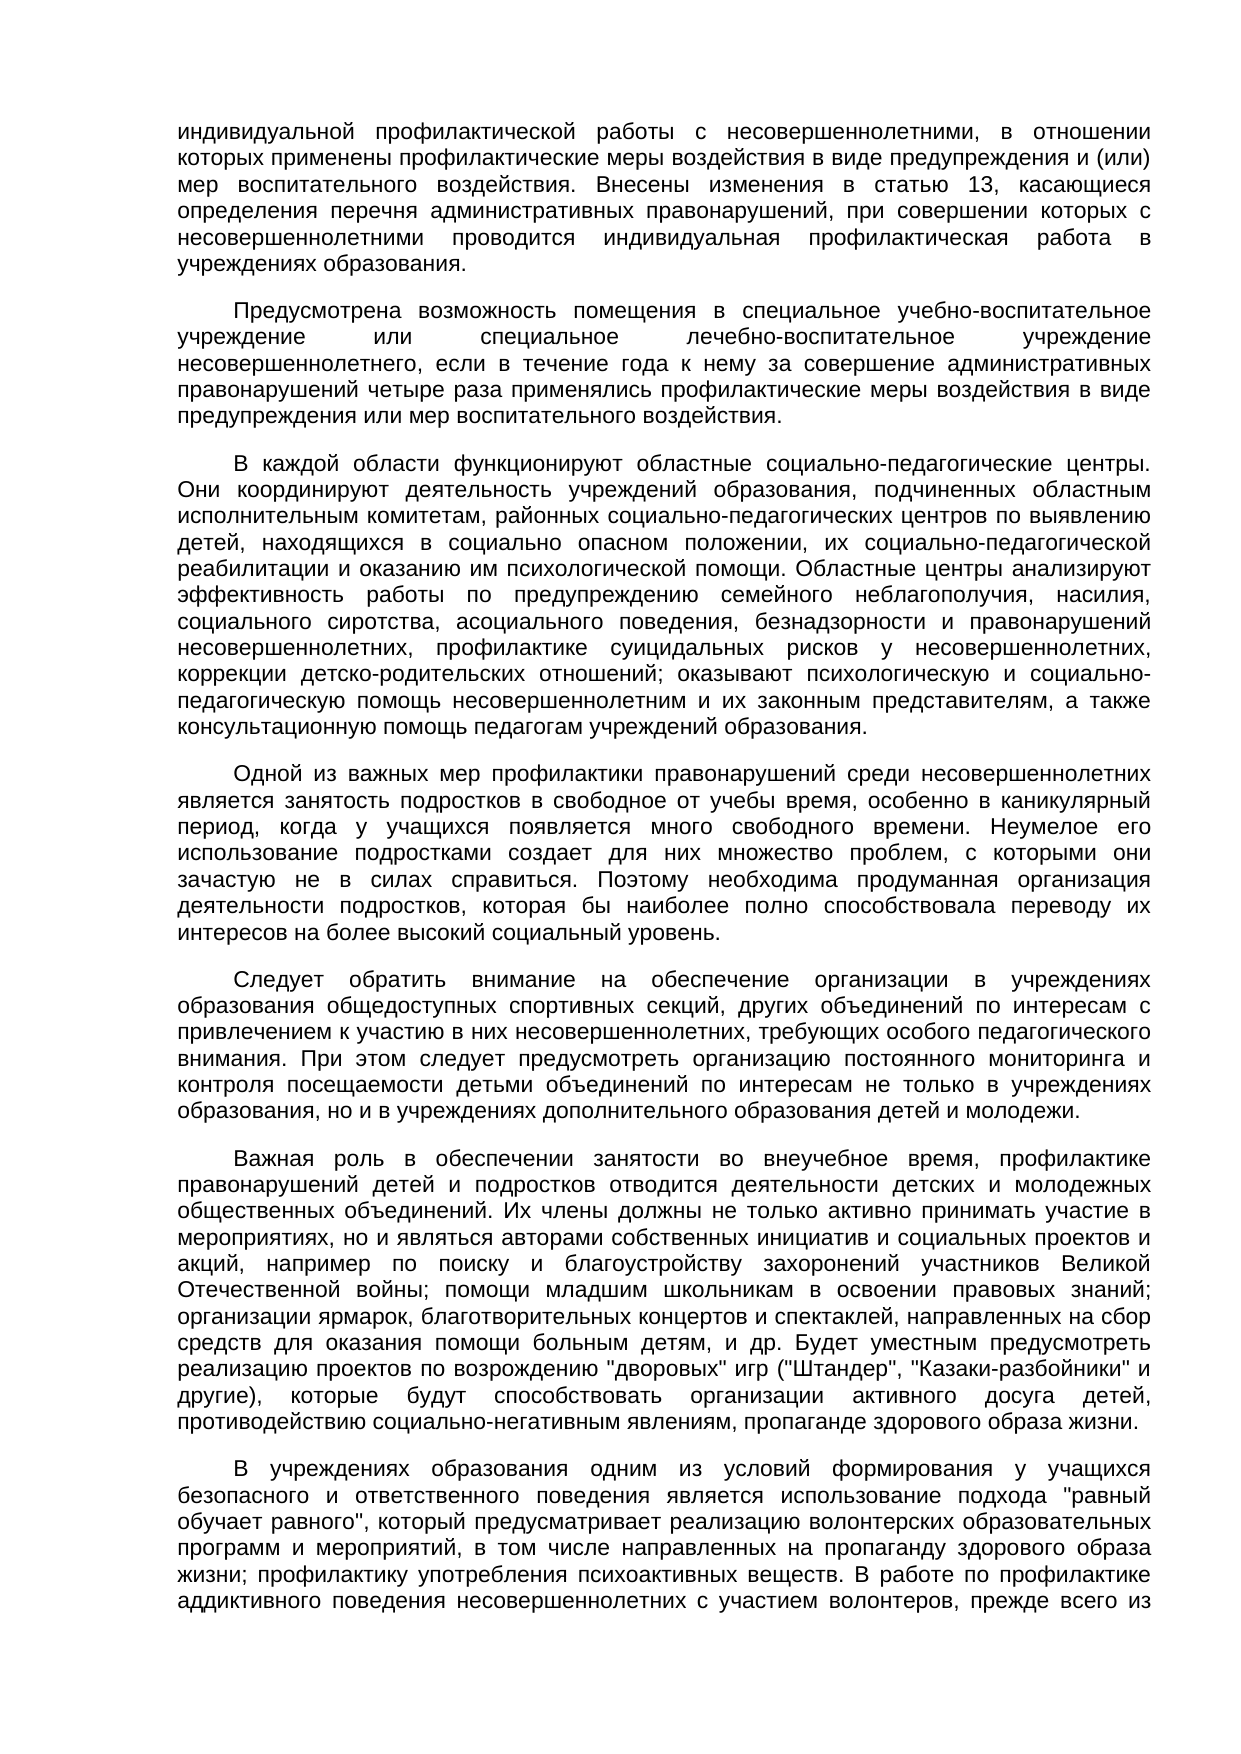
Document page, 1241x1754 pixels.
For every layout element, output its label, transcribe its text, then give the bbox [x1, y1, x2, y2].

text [177, 118, 1152, 276]
text Предусмотрена возможность помещения в специальное учебно-воспитательное учреждение или специальное лечебно-воспитательное учреждение несовершеннолетнего, если в течение года к нему за совершение административных правонарушений четыре раза применялись профилактические меры воздействия в виде предупреждения или мер воспитательного воздействия. [177, 297, 1152, 429]
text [177, 1455, 1152, 1613]
text Следует обратить внимание на обеспечение организации в учреждениях образования общедоступных спортивных секций, других объединений по интересам с привлечением к участию в них несовершеннолетних, требующих особого педагогического внимания. При этом следует предусмотреть организацию постоянного мониторинга и контроля посещаемости детьми объединений по интересам не только в учреждениях образования, но и в учреждениях дополнительного образования детей и молодежи. [177, 966, 1152, 1124]
text Важная роль в обеспечении занятости во внеучебное время, профилактике правонарушений детей и подростков отводится деятельности детских и молодежных общественных объединений. Их члены должны не только активно принимать участие в мероприятиях, но и являться авторами собственных инициатив и социальных проектов и акций, например по поиску и благоустройству захоронений участников Великой Отечественной войны; помощи младшим школьникам в освоении правовых знаний; организации ярмарок, благотворительных концертов и спектаклей, направленных на сбор средств для оказания помощи больным детям, и др. Будет уместным предусмотреть реализацию проектов по возрождению "дворовых" игр ("Штандер", "Казаки-разбойники" и другие), которые будут способствовать организации активного досуга детей, противодействию социально-негативным явлениям, пропаганде здорового образа жизни. [177, 1144, 1152, 1434]
text Одной из важных мер профилактики правонарушений среди несовершеннолетних является занятость подростков в свободное от учебы время, особенно в каникулярный период, когда у учащихся появляется много свободного времени. Неумелое его использование подростками создает для них множество проблем, с которыми они зачастую не в силах справиться. Поэтому необходима продуманная организация деятельности подростков, которая бы наиболее полно способствовала переводу их интересов на более высокий социальный уровень. [177, 760, 1152, 945]
text В каждой области функционируют областные социально-педагогические центры. Они координируют деятельность учреждений образования, подчиненных областным исполнительным комитетам, районных социально-педагогических центров по выявлению детей, находящихся в социально опасном положении, их социально-педагогической реабилитации и оказанию им психологической помощи. Областные центры анализируют эффективность работы по предупреждению семейного неблагополучия, насилия, социального сиротства, асоциального поведения, безнадзорности и правонарушений несовершеннолетних, профилактике суицидальных рисков у несовершеннолетних, коррекции детско-родительских отношений; оказывают психологическую и социально-педагогическую помощь несовершеннолетним и их законным представителям, а также консультационную помощь педагогам учреждений образования. [177, 449, 1152, 739]
